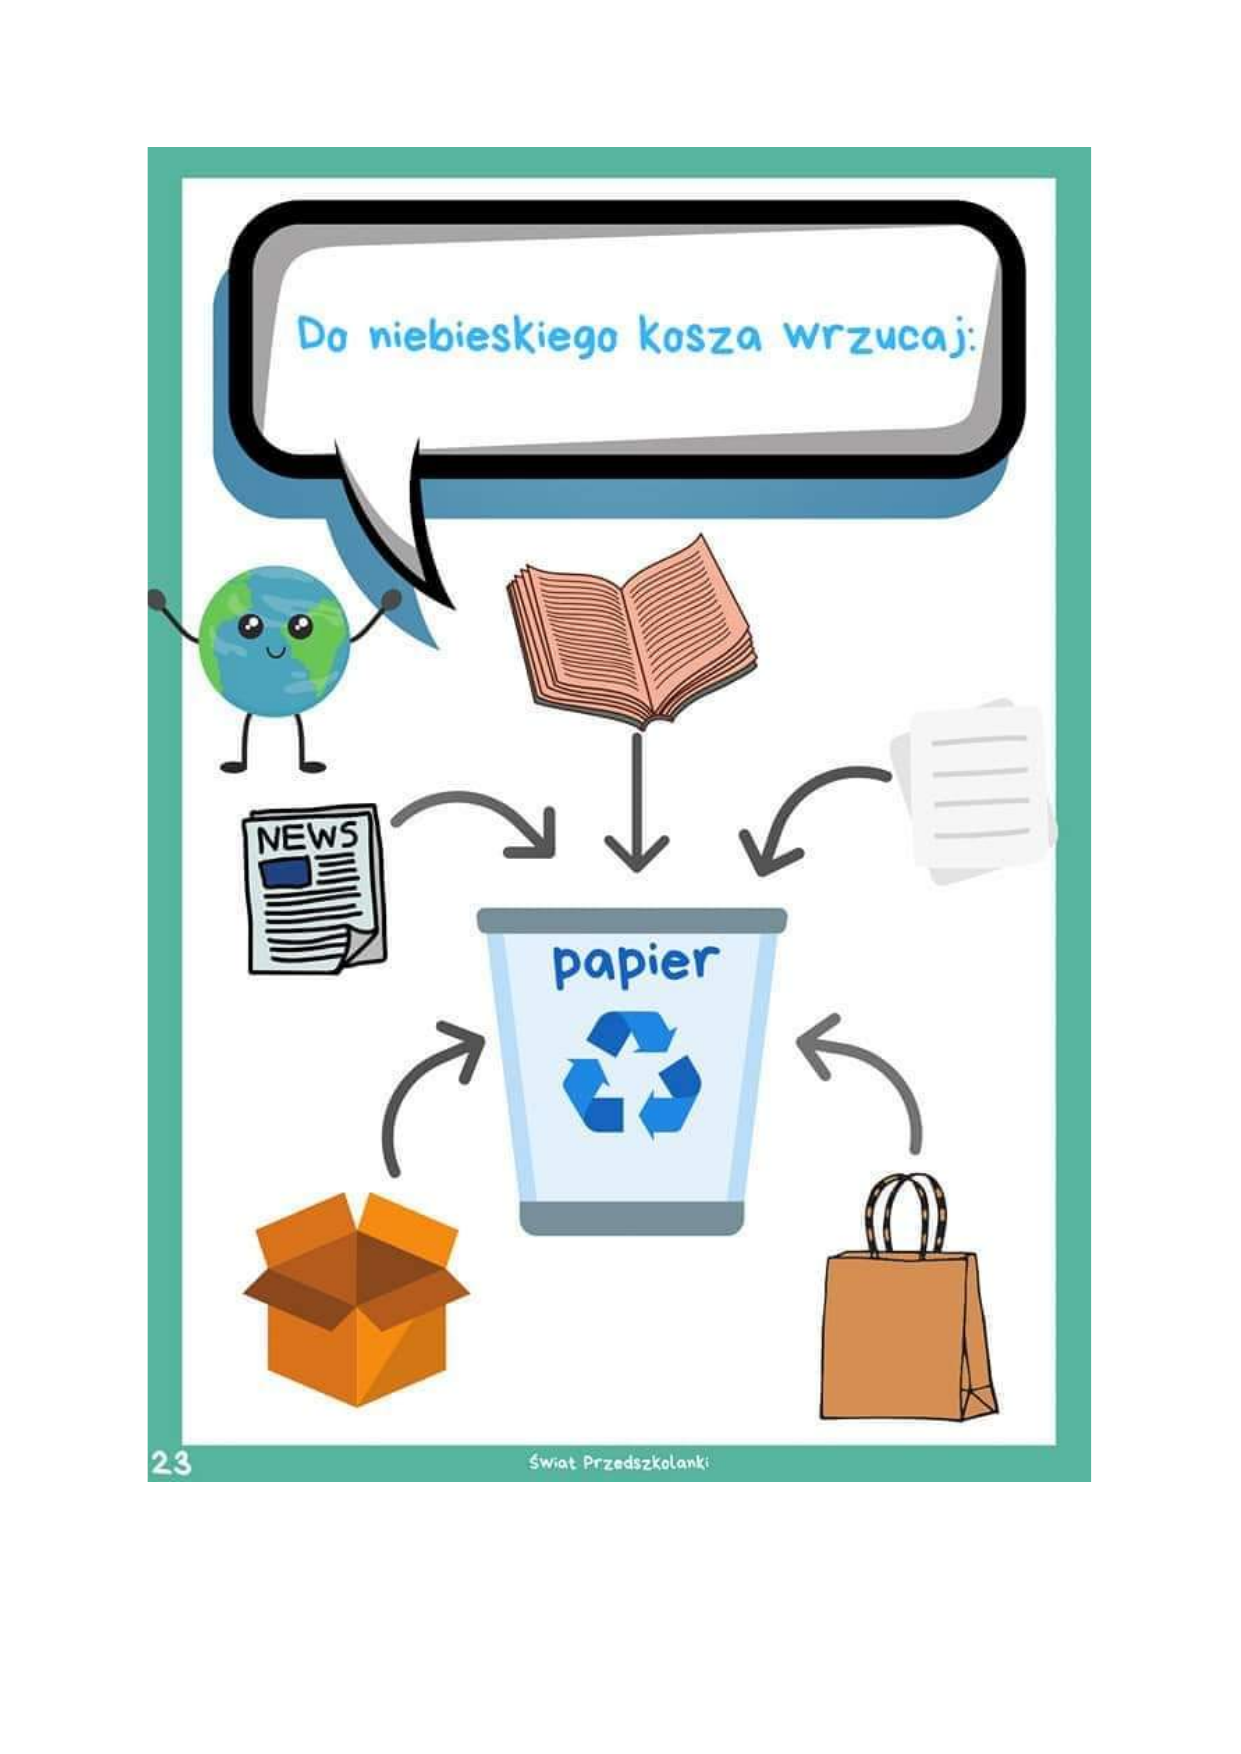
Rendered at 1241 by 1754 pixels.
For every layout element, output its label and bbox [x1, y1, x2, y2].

picture [147, 147, 1092, 1482]
